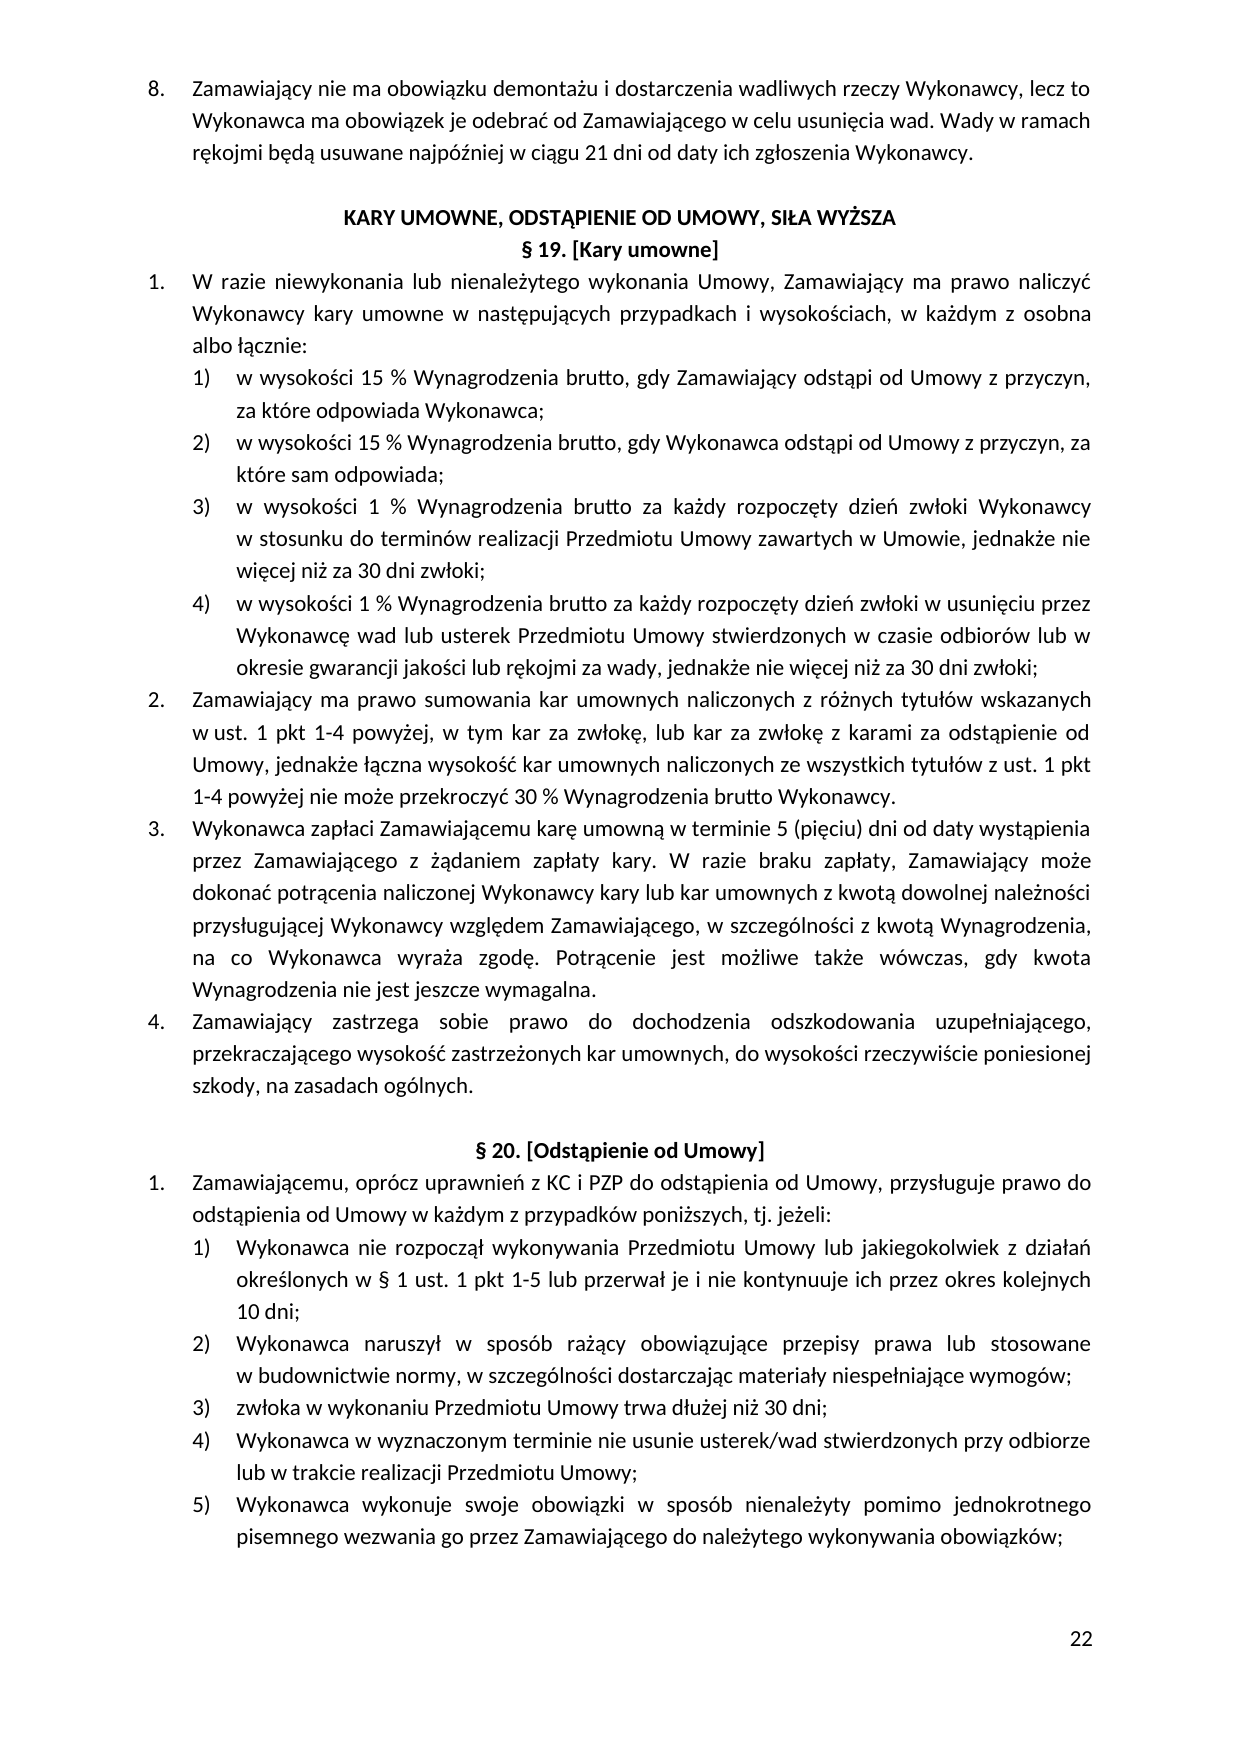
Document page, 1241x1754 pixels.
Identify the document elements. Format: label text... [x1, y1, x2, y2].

list Zamawiającemu, oprócz uprawnień z KC i PZP do odstąpienia od Umowy, przysługuje prawo do odstąpienia od Umowy w każdym z przypadków poniższych, tj. jeżeli: [148, 1168, 1093, 1228]
list w wysokości 15 % Wynagrodzenia brutto, gdy Wykonawca odstąpi od Umowy z przyczyn, za które sam odpowiada; [192, 428, 1093, 488]
list Zamawiający zastrzega sobie prawo do dochodzenia odszkodowania uzupełniającego, przekraczającego wysokość zastrzeżonych kar umownych, do wysokości rzeczywiście poniesionej szkody, na zasadach ogólnych. [148, 1007, 1093, 1100]
list Zamawiający ma prawo sumowania kar umownych naliczonych z różnych tytułów wskazanych w ust. 1 pkt 1-4 powyżej, w tym kar za zwłokę, lub kar za zwłokę z karami za odstąpienie od Umowy, jednakże łączna wysokość kar umownych naliczonych ze wszystkich tytułów z ust. 1 pkt 1-4 powyżej nie może przekroczyć 30 % Wynagrodzenia brutto Wykonawcy. [148, 685, 1093, 810]
list Wykonawca w wyznaczonym terminie nie usunie usterek/wad stwierdzonych przy odbiorze lub w trakcie realizacji Przedmiotu Umowy; [192, 1426, 1093, 1486]
list Wykonawca wykonuje swoje obowiązki w sposób nienależyty pomimo jednokrotnego pisemnego wezwania go przez Zamawiającego do należytego wykonywania obowiązków; [192, 1490, 1093, 1550]
list Zamawiający nie ma obowiązku demontażu i dostarczenia wadliwych rzeczy Wykonawcy, lecz to Wykonawca ma obowiązek je odebrać od Zamawiającego w celu usunięcia wad. Wady w ramach rękojmi będą usuwane najpóźniej w ciągu 21 dni od daty ich zgłoszenia Wykonawcy. [148, 74, 1093, 166]
text KARY UMOWNE, ODSTĄPIENIE OD UMOWY, SIŁA WYŻSZA [148, 203, 1093, 231]
list Wykonawca zapłaci Zamawiającemu karę umowną w terminie 5 (pięciu) dni od daty wystąpienia przez Zamawiającego z żądaniem zapłaty kary. W razie braku zapłaty, Zamawiający może dokonać potrącenia naliczonej Wykonawcy kary lub kar umownych z kwotą dowolnej należności przysługującej Wykonawcy względem Zamawiającego, w szczególności z kwotą Wynagrodzenia, na co Wykonawca wyraża zgodę. Potrącenie jest możliwe także wówczas, gdy kwota Wynagrodzenia nie jest jeszcze wymagalna. [148, 814, 1093, 1003]
list w wysokości 15 % Wynagrodzenia brutto, gdy Zamawiający odstąpi od Umowy z przyczyn, za które odpowiada Wykonawca; [192, 363, 1093, 424]
list W razie niewykonania lub nienależytego wykonania Umowy, Zamawiający ma prawo naliczyć Wykonawcy kary umowne w następujących przypadkach i wysokościach, w każdym z osobna albo łącznie: [148, 267, 1093, 359]
text § 20. [Odstąpienie od Umowy] [148, 1136, 1093, 1164]
text § 19. [Kary umowne] [148, 235, 1093, 263]
list zwłoka w wykonaniu Przedmiotu Umowy trwa dłużej niż 30 dni; [192, 1393, 1093, 1422]
list Wykonawca naruszył w sposób rażący obowiązujące przepisy prawa lub stosowane w budownictwie normy, w szczególności dostarczając materiały niespełniające wymogów; [192, 1329, 1093, 1389]
list w wysokości 1 % Wynagrodzenia brutto za każdy rozpoczęty dzień zwłoki Wykonawcy w stosunku do terminów realizacji Przedmiotu Umowy zawartych w Umowie, jednakże nie więcej niż za 30 dni zwłoki; [192, 492, 1093, 585]
list Wykonawca nie rozpoczął wykonywania Przedmiotu Umowy lub jakiegokolwiek z działań określonych w § 1 ust. 1 pkt 1-5 lub przerwał je i nie kontynuuje ich przez okres kolejnych 10 dni; [192, 1233, 1093, 1325]
list w wysokości 1 % Wynagrodzenia brutto za każdy rozpoczęty dzień zwłoki w usunięciu przez Wykonawcę wad lub usterek Przedmiotu Umowy stwierdzonych w czasie odbiorów lub w okresie gwarancji jakości lub rękojmi za wady, jednakże nie więcej niż za 30 dni zwłoki; [192, 589, 1093, 681]
